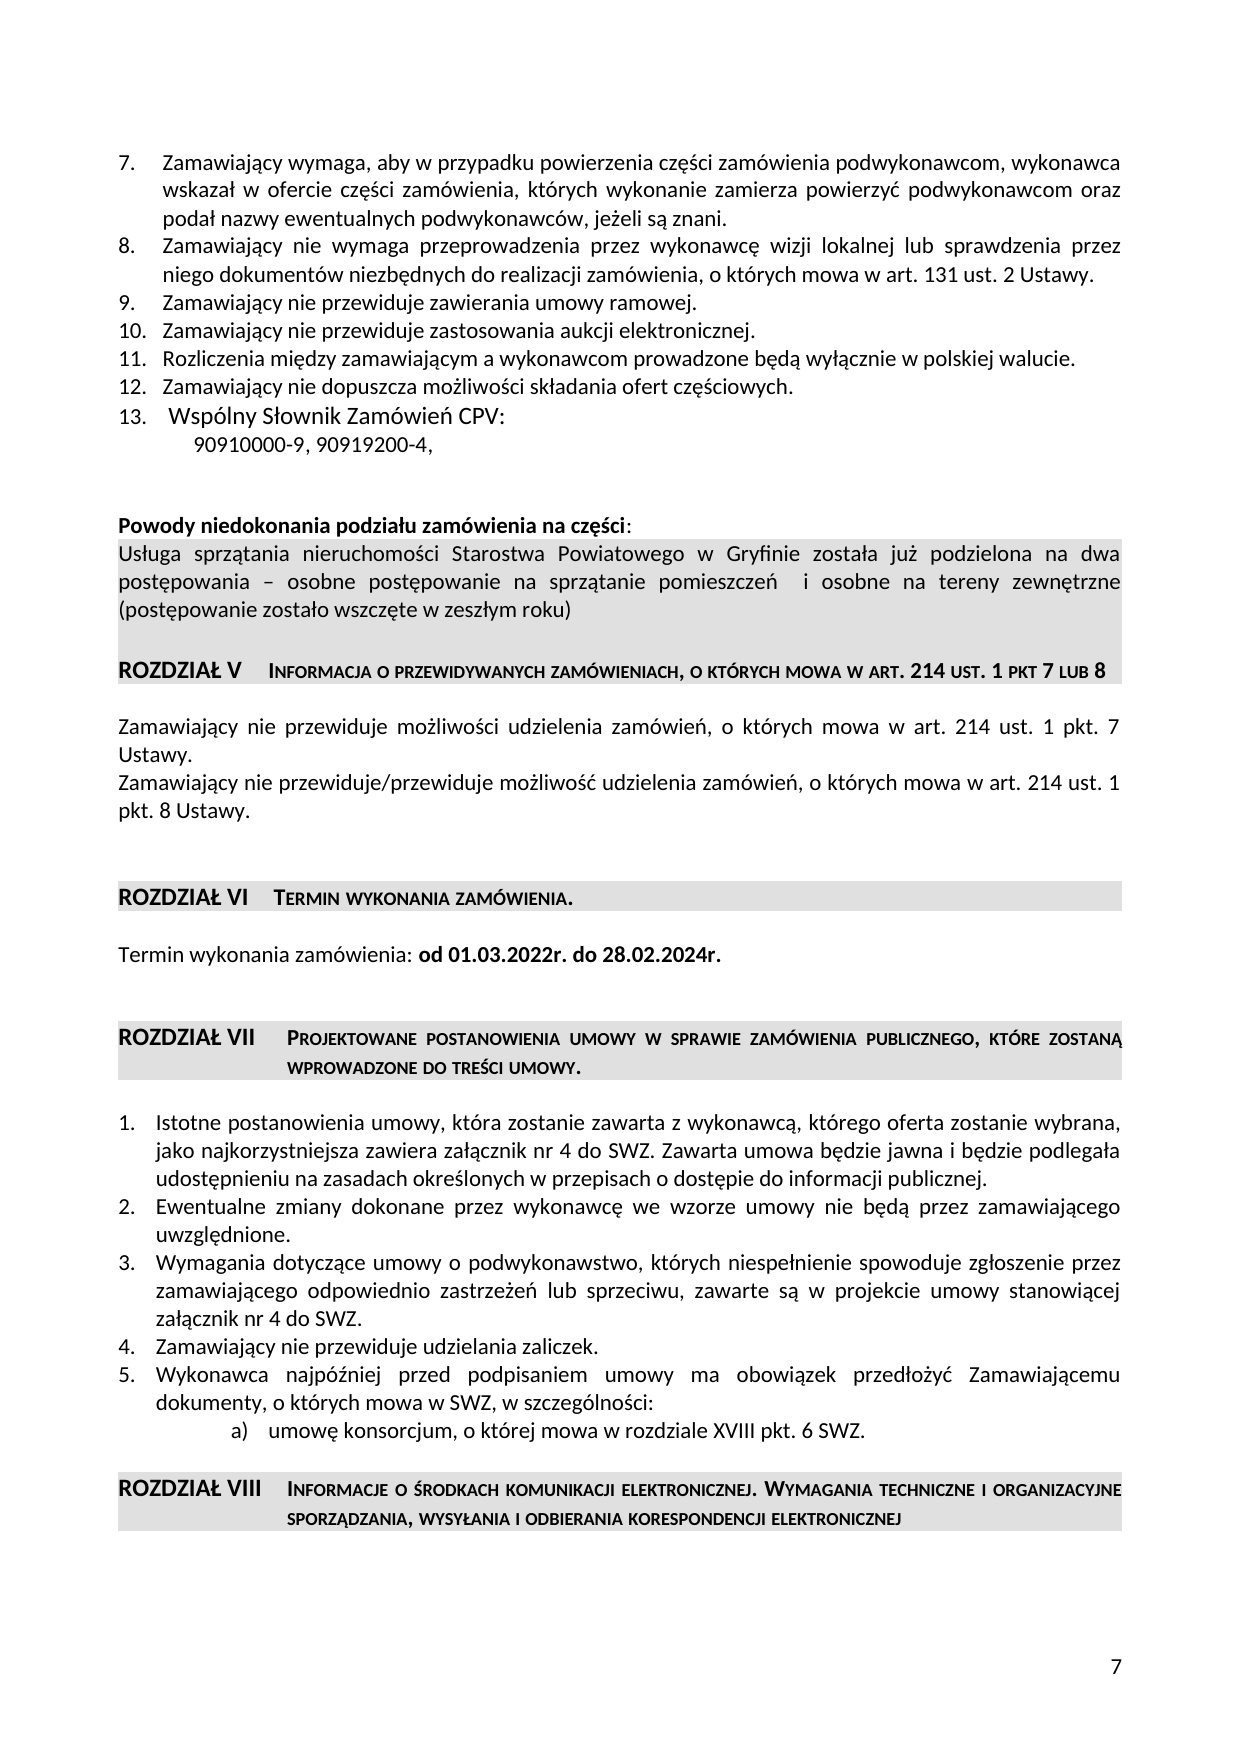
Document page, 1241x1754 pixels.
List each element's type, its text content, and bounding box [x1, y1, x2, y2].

text ROZDZIAŁ VII Projektowane postanowienia umowy w sprawie zamówienia publicznego, które zostaną wprowadzone do treści umowy. [118, 1021, 1122, 1080]
list Wspólny Słownik Zamówień CPV: [118, 400, 1122, 430]
text Powody niedokonania podziału zamówienia na części: [118, 511, 1122, 539]
text ROZDZIAŁ VI Termin wykonania zamówienia. [118, 881, 1122, 911]
list Zamawiający nie przewiduje udzielania zaliczek. [118, 1332, 1122, 1360]
list Wymagania dotyczące umowy o podwykonawstwo, których niespełnienie spowoduje zgłoszenie przez zamawiającego odpowiednio zastrzeżeń lub sprzeciwu, zawarte są w projekcie umowy stanowiącej załącznik nr 4 do SWZ. [118, 1248, 1122, 1332]
list Zamawiający wymaga, aby w przypadku powierzenia części zamówienia podwykonawcom, wykonawca wskazał w ofercie części zamówienia, których wykonanie zamierza powierzyć podwykonawcom oraz podał nazwy ewentualnych podwykonawców, jeżeli są znani. [118, 148, 1122, 232]
list Ewentualne zmiany dokonane przez wykonawcę we wzorze umowy nie będą przez zamawiającego uwzględnione. [118, 1192, 1122, 1248]
list Zamawiający nie przewiduje zastosowania aukcji elektronicznej. [118, 316, 1122, 344]
list Zamawiający nie przewiduje zawierania umowy ramowej. [118, 288, 1122, 316]
text Termin wykonania zamówienia: od 01.03.2022r. do 28.02.2024r. [118, 940, 1122, 968]
text Usługa sprzątania nieruchomości Starostwa Powiatowego w Gryfinie została już podzielona na dwa postępowania – osobne postępowanie na sprzątanie pomieszczeń i osobne na tereny zewnętrzne (postępowanie zostało wszczęte w zeszłym roku) [118, 539, 1122, 623]
list umowę konsorcjum, o której mowa w rozdziale XVIII pkt. 6 SWZ. [231, 1416, 1122, 1444]
text ROZDZIAŁ VIII Informacje o środkach komunikacji elektronicznej. Wymagania techniczne i organizacyjne sporządzania, wysyłania i odbierania korespondencji elektronicznej [118, 1472, 1122, 1531]
text Zamawiający nie przewiduje/przewiduje możliwość udzielenia zamówień, o których mowa w art. 214 ust. 1 pkt. 8 Ustawy. [118, 768, 1122, 824]
text Zamawiający nie przewiduje możliwości udzielenia zamówień, o których mowa w art. 214 ust. 1 pkt. 7 Ustawy. [118, 712, 1122, 768]
text ROZDZIAŁ V Informacja o przewidywanych zamówieniach, o których mowa w art. 214 ust. 1 pkt 7 lub 8 [118, 654, 1122, 684]
list Wykonawca najpóźniej przed podpisaniem umowy ma obowiązek przedłożyć Zamawiającemu dokumenty, o których mowa w SWZ, w szczególności: [118, 1360, 1122, 1416]
list Rozliczenia między zamawiającym a wykonawcom prowadzone będą wyłącznie w polskiej walucie. [118, 344, 1122, 372]
list Istotne postanowienia umowy, która zostanie zawarta z wykonawcą, którego oferta zostanie wybrana, jako najkorzystniejsza zawiera załącznik nr 4 do SWZ. Zawarta umowa będzie jawna i będzie podlegała udostępnieniu na zasadach określonych w przepisach o dostępie do informacji publicznej. [118, 1108, 1122, 1192]
list Zamawiający nie dopuszcza możliwości składania ofert częściowych. [118, 372, 1122, 400]
list 90910000-9, 90919200-4, [193, 430, 1122, 458]
list Zamawiający nie wymaga przeprowadzenia przez wykonawcę wizji lokalnej lub sprawdzenia przez niego dokumentów niezbędnych do realizacji zamówienia, o których mowa w art. 131 ust. 2 Ustawy. [118, 232, 1122, 288]
